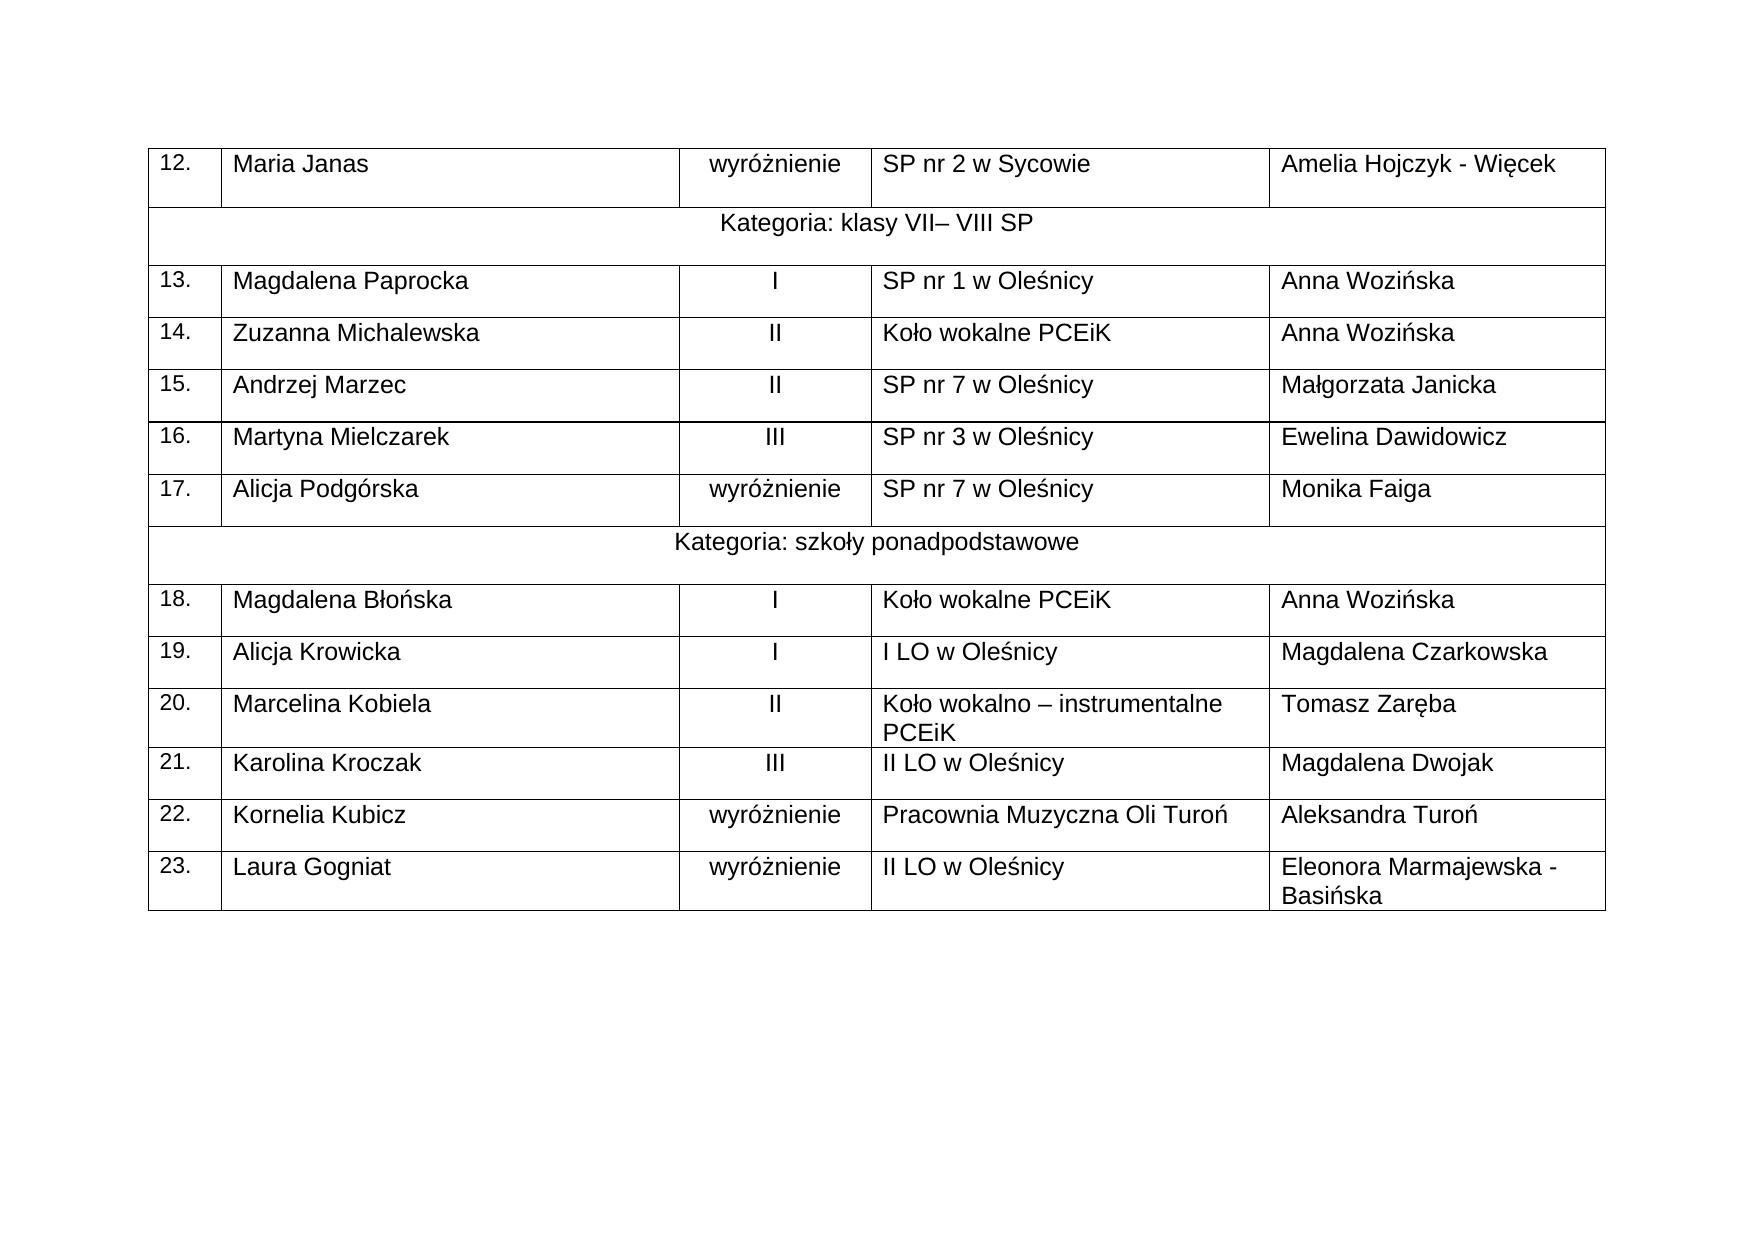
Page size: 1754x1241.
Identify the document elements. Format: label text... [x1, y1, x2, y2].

table_cell Magdalena Czarkowska [1270, 637, 1605, 688]
table_cell [149, 370, 221, 421]
table_cell Magdalena Błońska [222, 585, 679, 636]
table_cell Kornelia Kubicz [222, 800, 679, 851]
table_cell SP nr 7 w Oleśnicy [872, 475, 1269, 526]
table_cell Anna Wozińska [1270, 318, 1605, 369]
table_cell wyróżnienie [680, 475, 871, 526]
table_cell II [680, 318, 871, 369]
table_cell II [680, 689, 871, 747]
table_cell Tomasz Zaręba [1270, 689, 1605, 747]
table_cell Eleonora Marmajewska -Basińska [1270, 852, 1605, 909]
table_cell Anna Wozińska [1270, 266, 1605, 317]
table_cell Koło wokalno – instrumentalne PCEiK [872, 689, 1269, 747]
table_cell [149, 800, 221, 851]
table_cell [149, 637, 221, 688]
table_cell III [680, 748, 871, 799]
table_cell Magdalena Paprocka [222, 266, 679, 317]
table_cell III [680, 423, 871, 473]
table_cell Maria Janas [222, 149, 679, 207]
table_cell Koło wokalne PCEiK [872, 318, 1269, 369]
table_cell SP nr 3 w Oleśnicy [872, 423, 1269, 473]
table_cell [149, 475, 221, 526]
table_cell Kategoria: szkoły ponadpodstawowe [149, 527, 1605, 584]
table_cell II [680, 370, 871, 421]
table_cell Anna Wozińska [1270, 585, 1605, 636]
table_cell wyróżnienie [680, 149, 871, 207]
table_cell Zuzanna Michalewska [222, 318, 679, 369]
table_cell Kategoria: klasy VII– VIII SP [149, 208, 1605, 265]
table_cell Alicja Podgórska [222, 475, 679, 526]
table_cell I [680, 266, 871, 317]
table_cell [149, 748, 221, 799]
table_cell [149, 149, 221, 207]
table_cell Ewelina Dawidowicz [1270, 423, 1605, 473]
table_cell Laura Gogniat [222, 852, 679, 909]
table_cell Andrzej Marzec [222, 370, 679, 421]
table_cell [149, 423, 221, 473]
table_cell Marcelina Kobiela [222, 689, 679, 747]
table_cell Pracownia Muzyczna Oli Turoń [872, 800, 1269, 851]
table_cell [149, 689, 221, 747]
table_cell wyróżnienie [680, 800, 871, 851]
table_cell I [680, 585, 871, 636]
table_cell Alicja Krowicka [222, 637, 679, 688]
table_cell [149, 852, 221, 909]
table_cell SP nr 1 w Oleśnicy [872, 266, 1269, 317]
table_cell I LO w Oleśnicy [872, 637, 1269, 688]
table_cell Koło wokalne PCEiK [872, 585, 1269, 636]
table_cell Małgorzata Janicka [1270, 370, 1605, 421]
table_cell II LO w Oleśnicy [872, 852, 1269, 909]
table_cell I [680, 637, 871, 688]
table_cell Magdalena Dwojak [1270, 748, 1605, 799]
table_cell [149, 266, 221, 317]
table_cell Aleksandra Turoń [1270, 800, 1605, 851]
table_cell Karolina Kroczak [222, 748, 679, 799]
table_cell [149, 585, 221, 636]
table_cell [149, 318, 221, 369]
table_cell wyróżnienie [680, 852, 871, 909]
table_cell SP nr 2 w Sycowie [872, 149, 1269, 207]
table_cell Monika Faiga [1270, 475, 1605, 526]
table_cell II LO w Oleśnicy [872, 748, 1269, 799]
table_cell Martyna Mielczarek [222, 423, 679, 473]
table_cell SP nr 7 w Oleśnicy [872, 370, 1269, 421]
table_cell Amelia Hojczyk - Więcek [1270, 149, 1605, 207]
